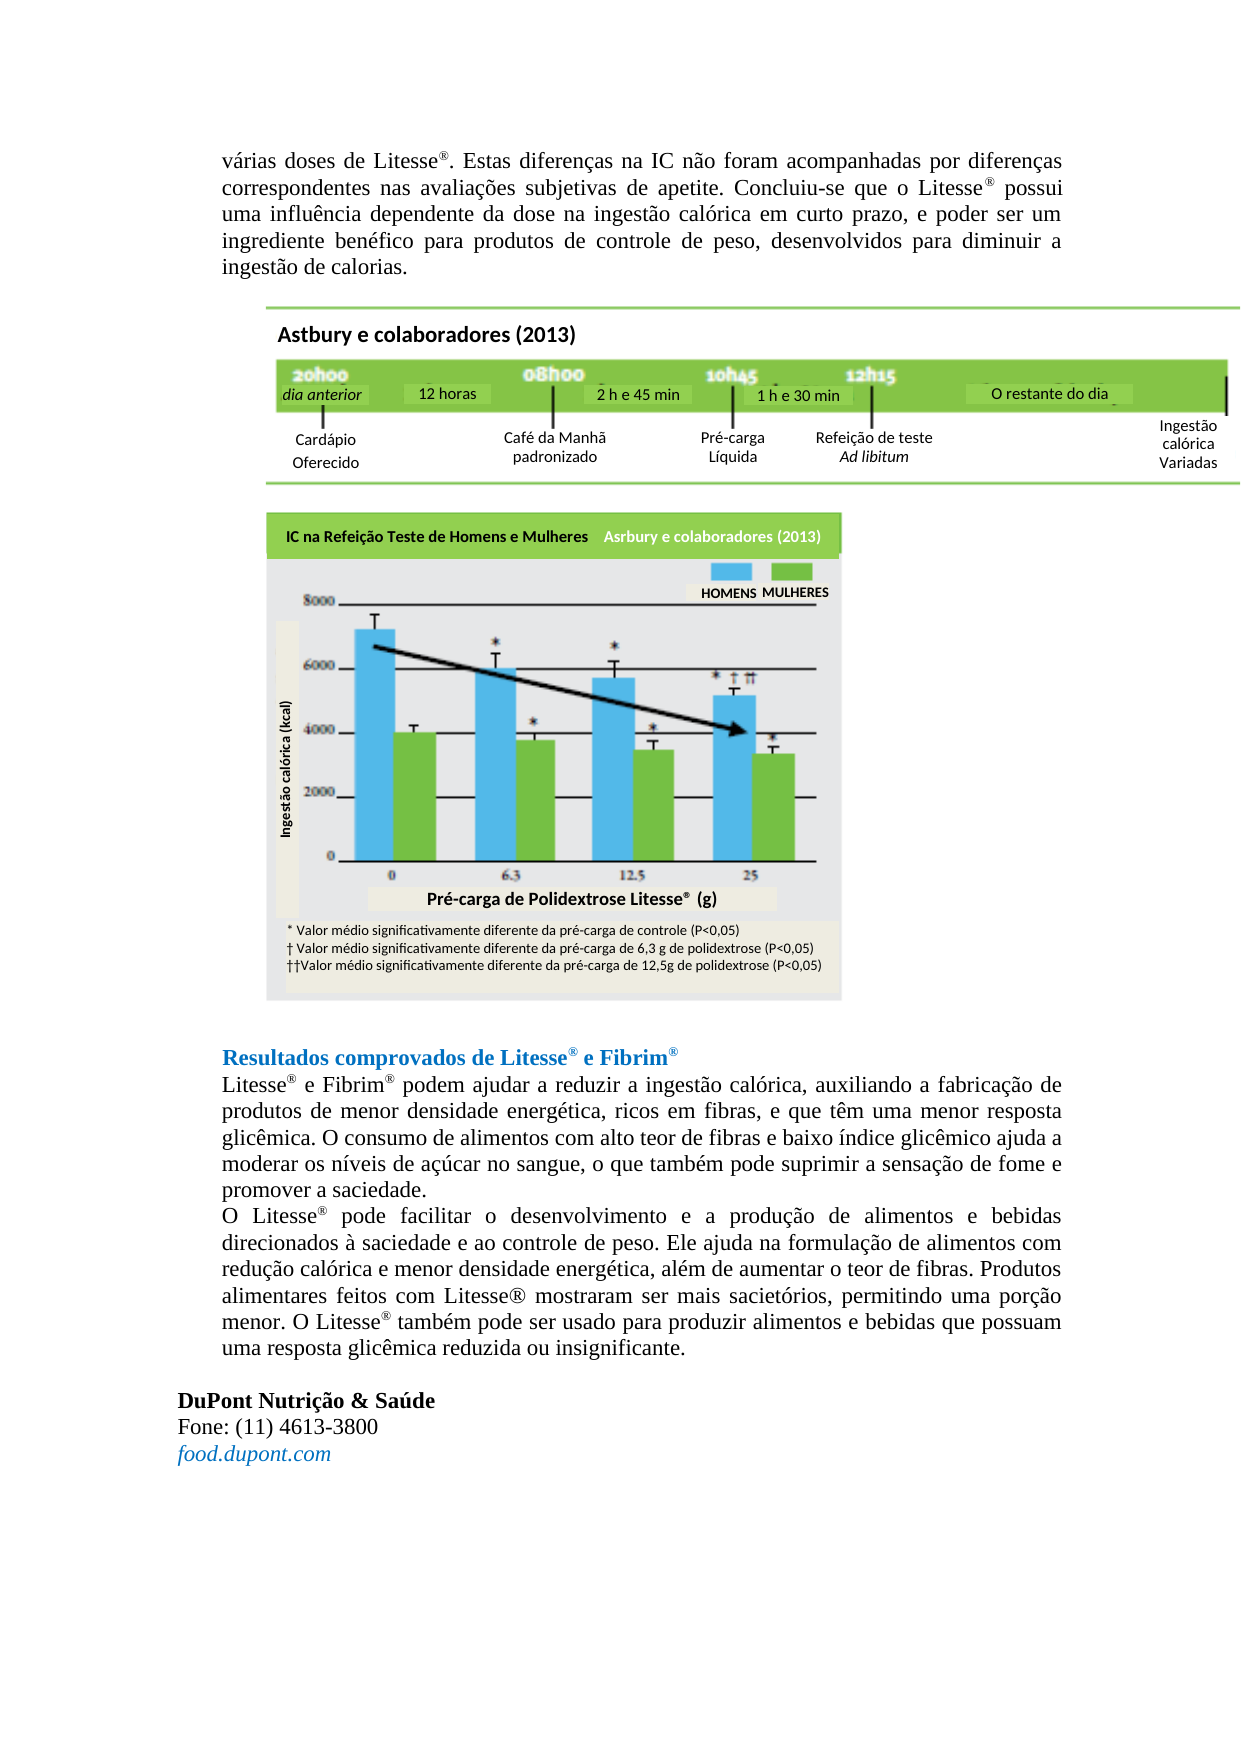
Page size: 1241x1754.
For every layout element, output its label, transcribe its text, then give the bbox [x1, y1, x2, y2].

text food.dupont.com [177, 1440, 1063, 1466]
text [222, 148, 1063, 279]
text Litesse® e Fibrim® podem ajudar a reduzir a ingestão calórica, auxiliando a fabricação de produtos de menor densidade energética, ricos em fibras, e que têm uma menor resposta glicêmica. O consumo de alimentos com alto teor de fibras e baixo índice glicêmico ajuda a moderar os níveis de açúcar no sangue, o que também pode suprimir a sensação de fome e promover a saciedade. [222, 1071, 1063, 1203]
text DuPont Nutrição & Saúde [177, 1387, 1063, 1413]
text O Litesse® pode facilitar o desenvolvimento e a produção de alimentos e bebidas direcionados à saciedade e ao controle de peso. Ele ajuda na formulação de alimentos com redução calórica e menor densidade energética, além de aumentar o teor de fibras. Produtos alimentares feitos com Litesse® mostraram ser mais sacietórios, permitindo uma porção menor. O Litesse® também pode ser usado para produzir alimentos e bebidas que possuam uma resposta glicêmica reduzida ou insignificante. [222, 1203, 1063, 1361]
text Fone: (11) 4613-3800 [177, 1413, 1063, 1440]
text Resultados comprovados de Litesse® e Fibrim® [222, 1044, 1065, 1071]
